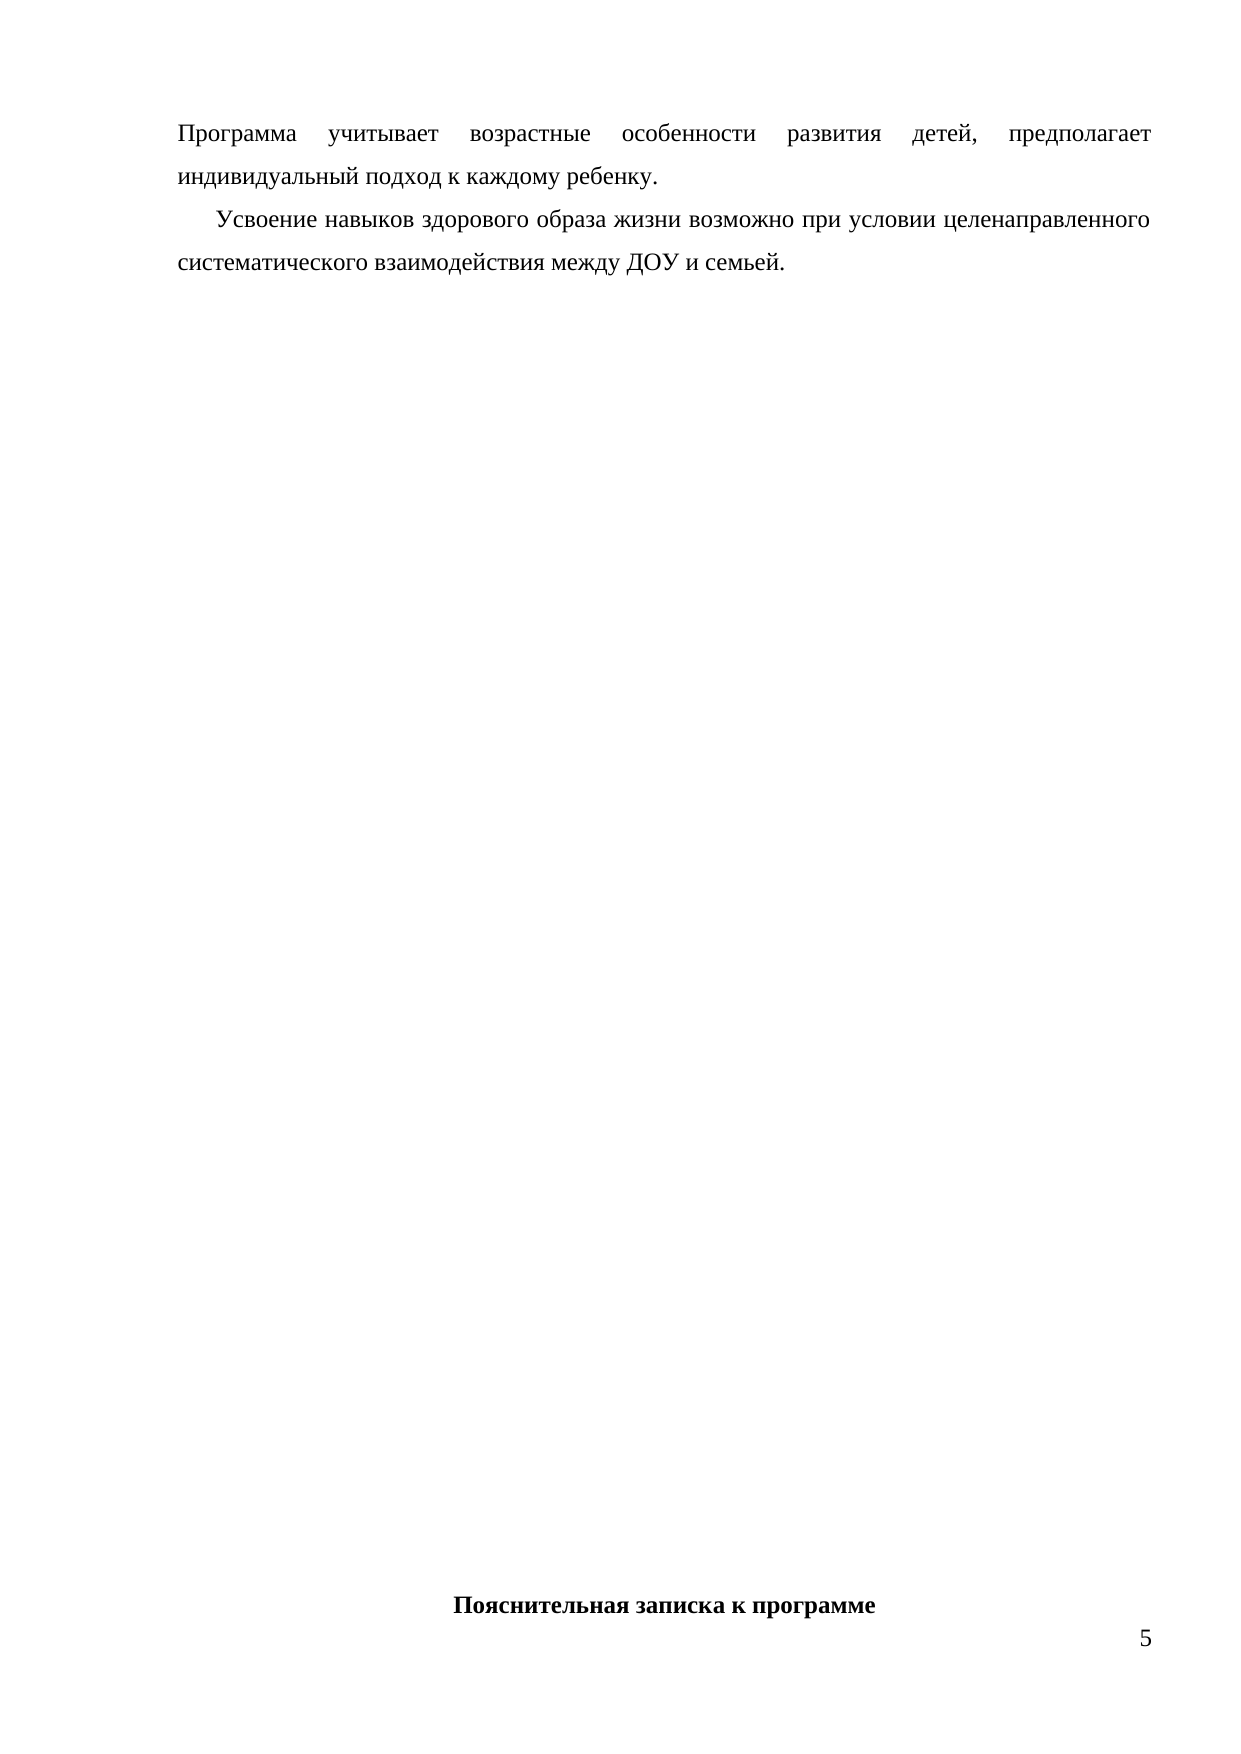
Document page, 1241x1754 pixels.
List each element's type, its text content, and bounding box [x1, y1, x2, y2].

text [177, 118, 1152, 190]
text Пояснительная записка к программе [177, 1590, 1152, 1619]
text Усвоение навыков здорового образа жизни возможно при условии целенаправленного систематического взаимодействия между ДОУ и семьей. [177, 204, 1152, 276]
